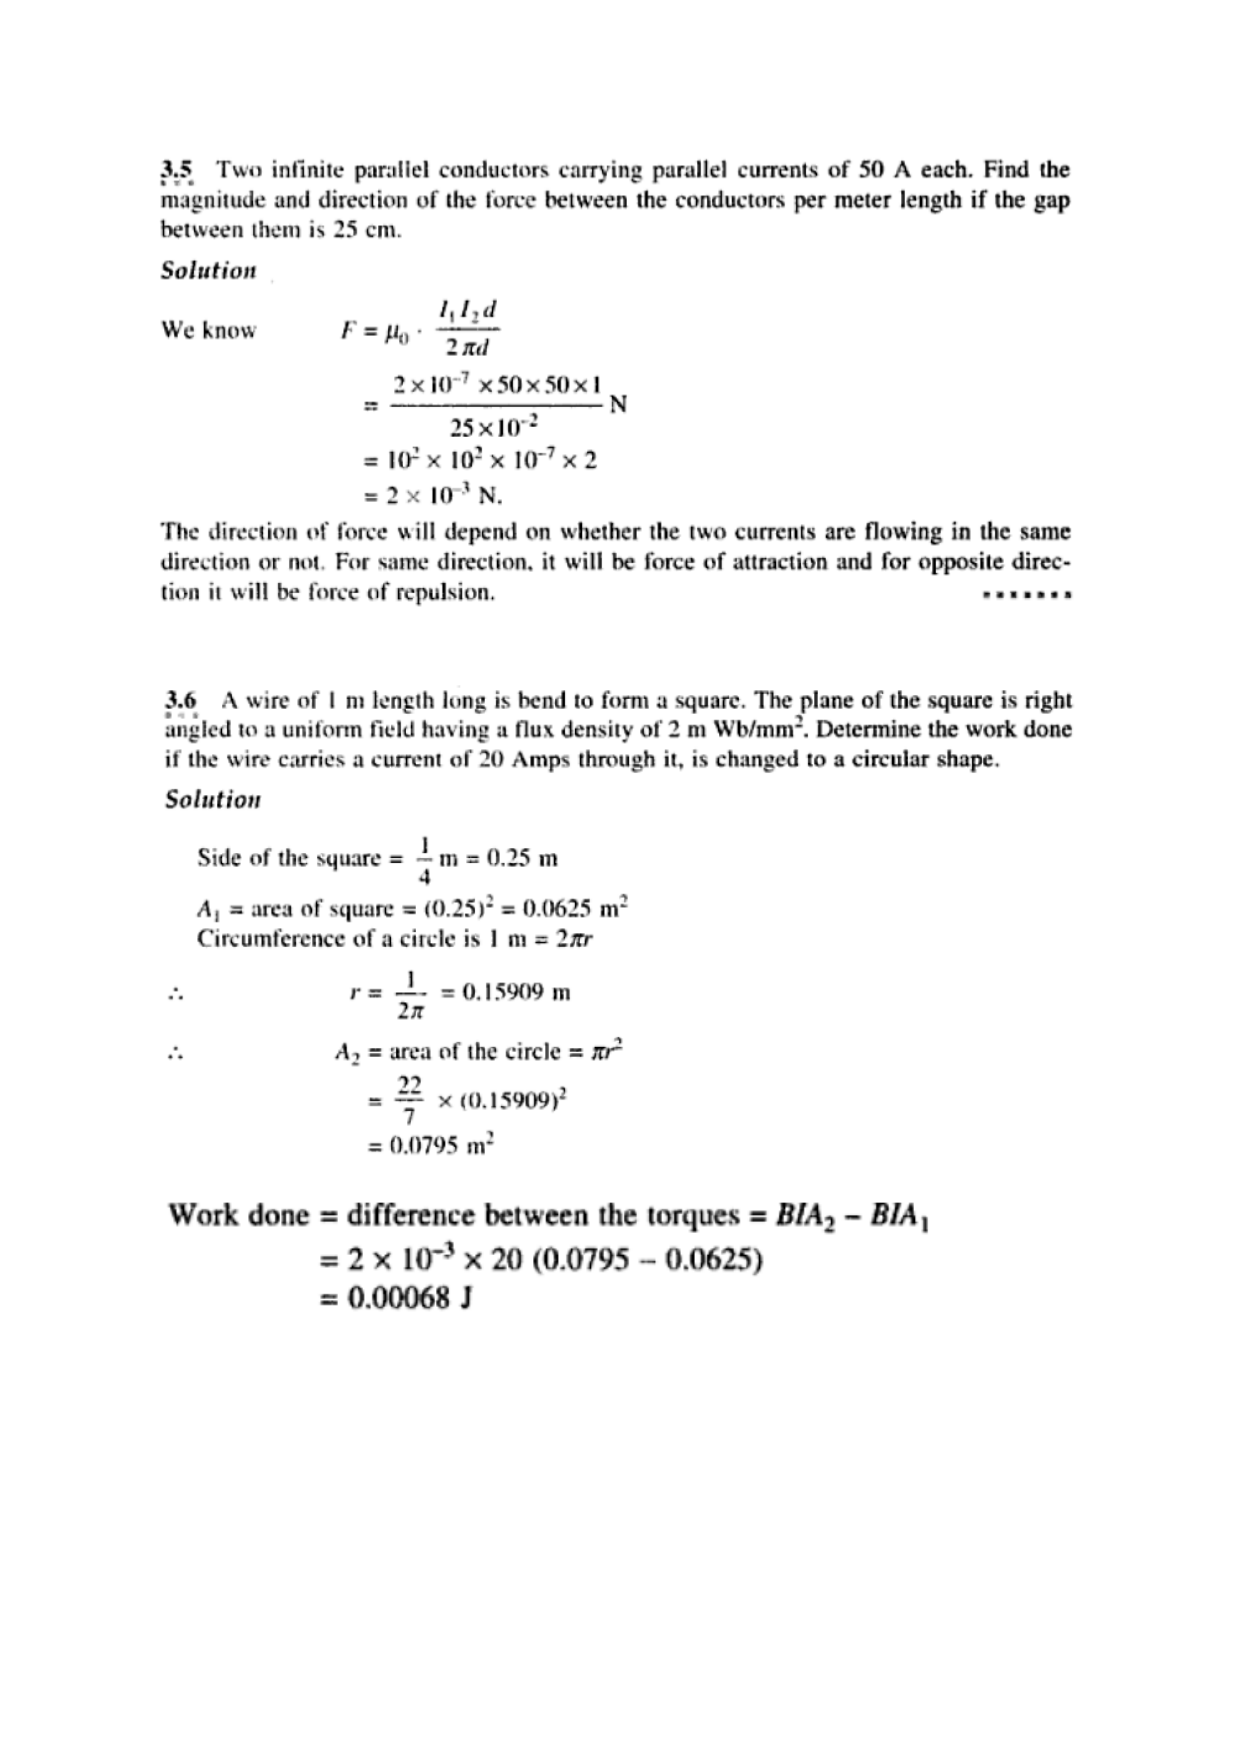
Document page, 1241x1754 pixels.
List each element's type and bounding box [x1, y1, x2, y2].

picture [147, 678, 1093, 1163]
picture [147, 1181, 950, 1329]
picture [147, 147, 1093, 613]
